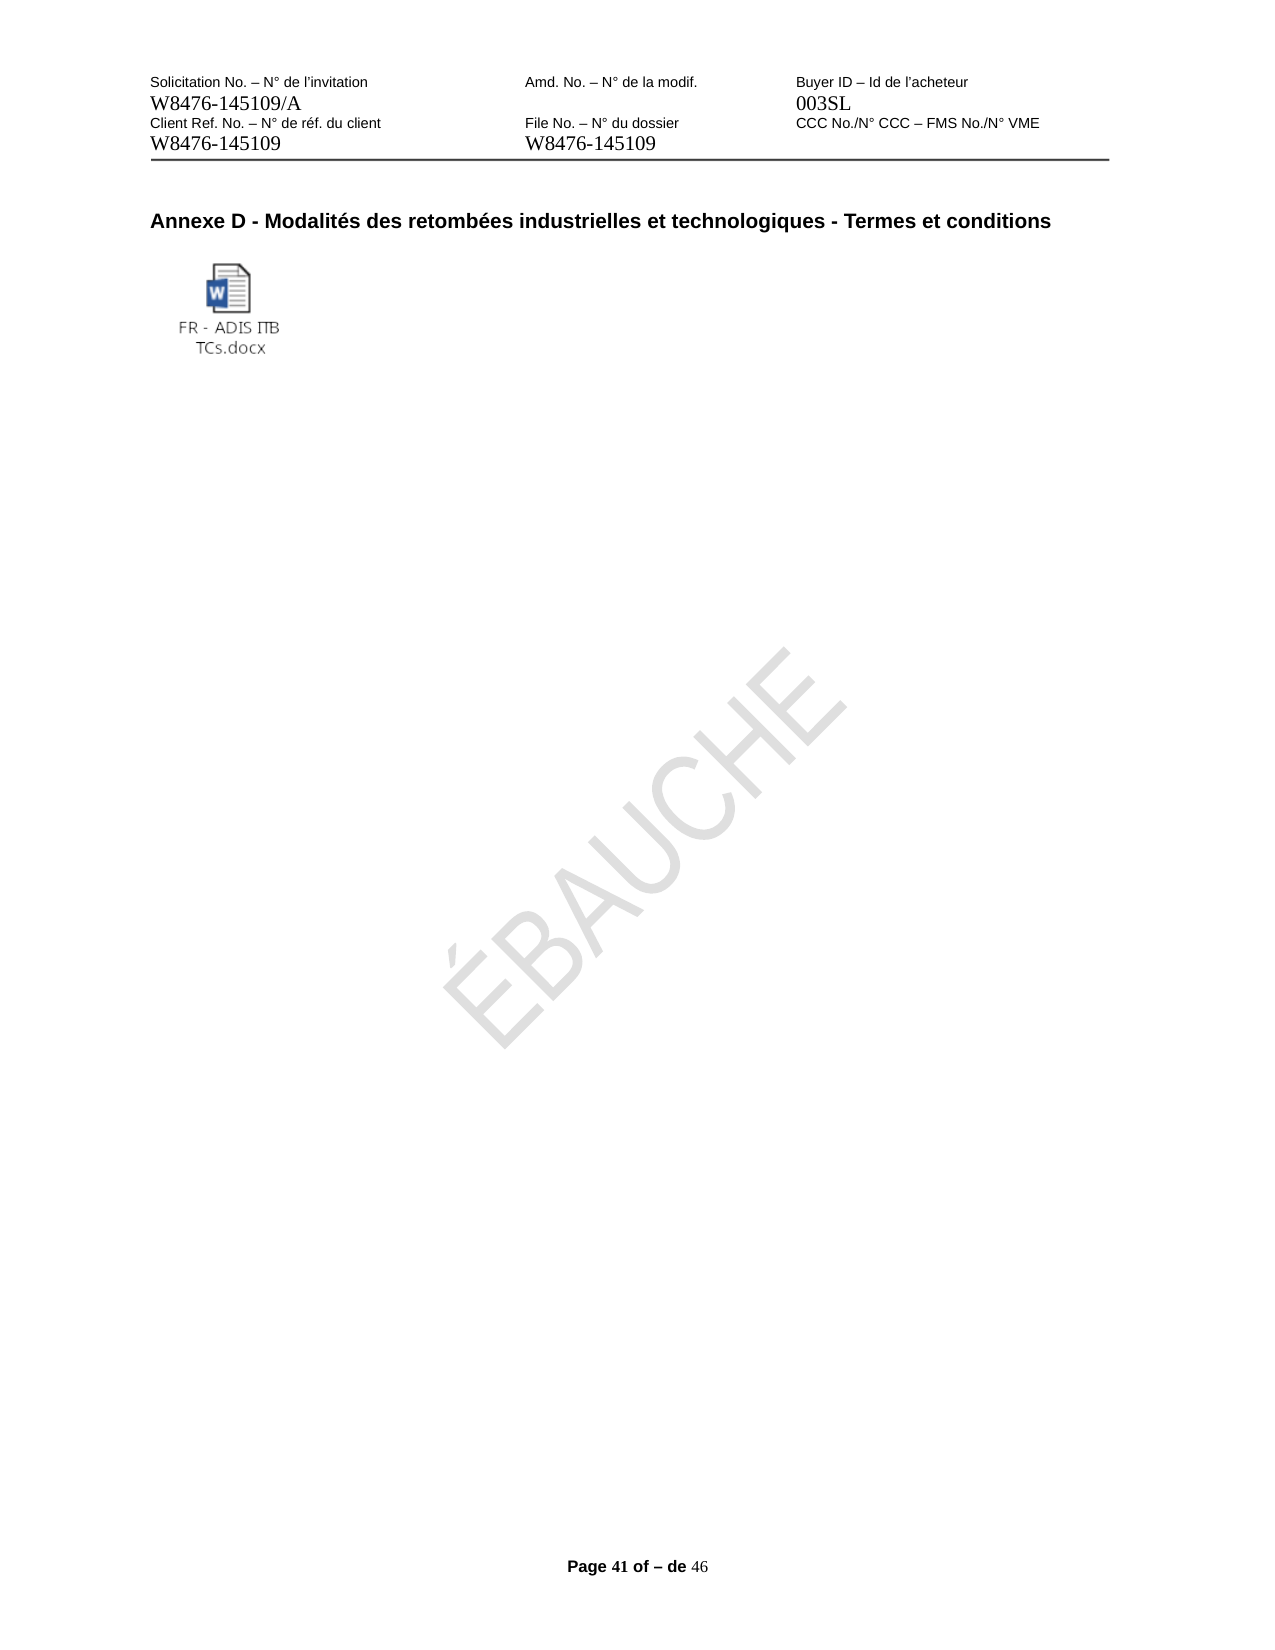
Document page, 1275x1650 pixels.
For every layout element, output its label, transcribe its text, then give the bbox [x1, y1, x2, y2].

picture [151, 156, 1110, 173]
subtitle Annexe D - Modalités des retombées industrielles et technologiques - Termes et conditions [150, 208, 1125, 232]
